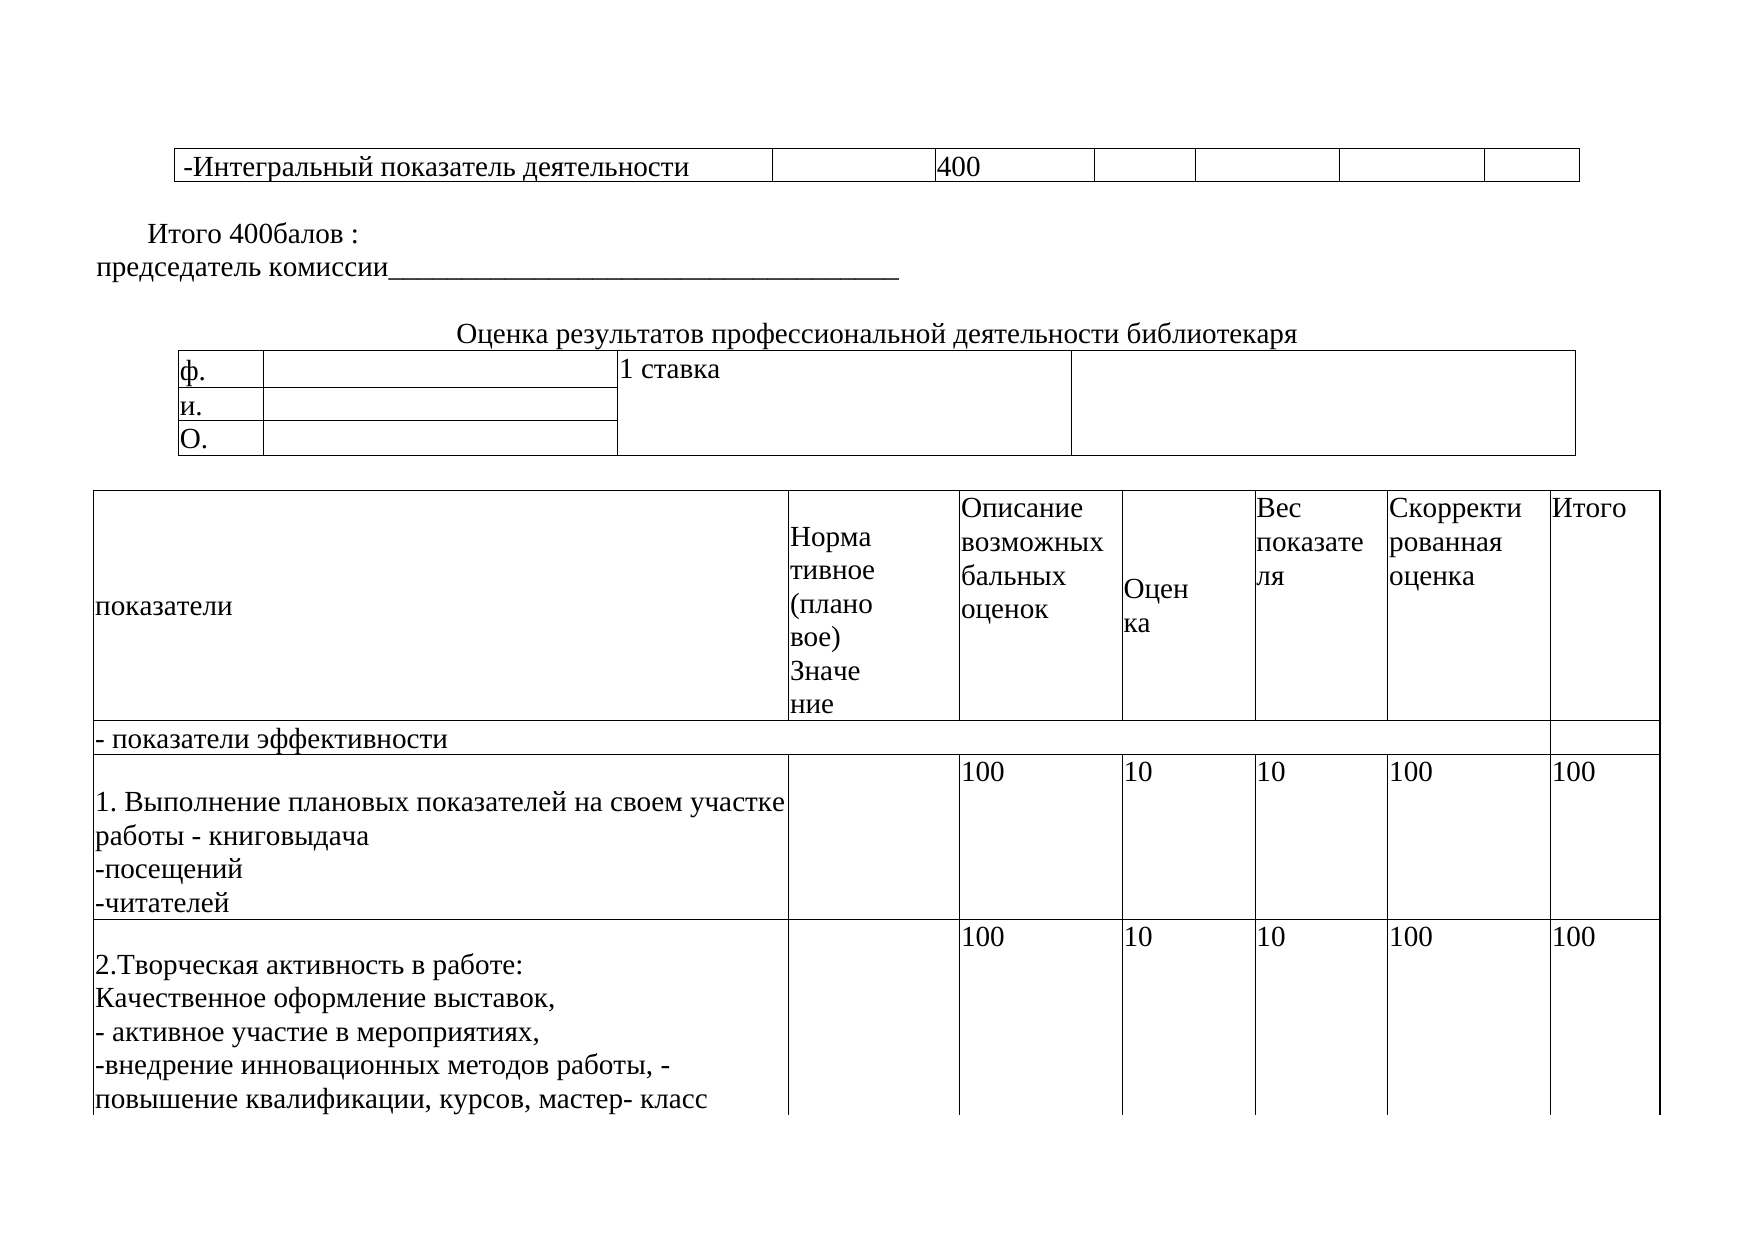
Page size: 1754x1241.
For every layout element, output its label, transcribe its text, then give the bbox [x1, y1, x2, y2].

table_cell О. [179, 421, 263, 455]
table_cell [1095, 149, 1195, 181]
table_cell 10 [1256, 920, 1387, 1114]
table_header показатели [94, 491, 788, 720]
table_header Итого [1551, 491, 1659, 720]
table_cell [1196, 149, 1339, 181]
table_header Вес показате ля [1256, 491, 1387, 720]
table_cell [1551, 721, 1659, 753]
table_cell 2.Творческая активность в работе: Качественное оформление выставок, - активное участие в мероприятиях, -внедрение инновационных методов работы, -повышение квалификации, курсов, мастер- класс [94, 920, 788, 1114]
table_cell 100 [960, 755, 1122, 918]
table_cell 100 [1551, 755, 1659, 918]
table_header [1072, 351, 1575, 455]
table_header Описание возможных бальных оценок [960, 491, 1122, 720]
table_header [264, 351, 617, 387]
table_cell [789, 920, 959, 1114]
table_header Оцен ка [1123, 491, 1255, 720]
text Оценка результатов профессиональной деятельности библиотекаря [89, 316, 1665, 350]
table_cell - показатели эффективности [94, 721, 1550, 753]
table_cell 1. Выполнение плановых показателей на своем участке работы - книговыдача -посещений -читателей [94, 755, 788, 918]
table_cell 10 [1123, 920, 1255, 1114]
table_header 1 ставка [618, 351, 1071, 455]
table_cell [264, 388, 617, 420]
table_cell 100 [1388, 755, 1550, 918]
table_cell 10 [1256, 755, 1387, 918]
table_header ф. [179, 351, 263, 387]
table_cell [773, 149, 935, 181]
table_cell и. [179, 388, 263, 420]
table_header Норма тивное (плано вое) Значе ние [789, 491, 959, 720]
table_cell 400 [936, 149, 1094, 181]
text председатель комиссии___________________________________ [89, 249, 1665, 283]
table_header Скорректи рованная оценка [1388, 491, 1550, 720]
table_cell [1340, 149, 1484, 181]
text Итого 400балов : [89, 216, 1665, 249]
table_cell -Интегральный показатель деятельности [175, 149, 772, 181]
table_cell 10 [1123, 755, 1255, 918]
table_cell 100 [1388, 920, 1550, 1114]
table_cell [1485, 149, 1579, 181]
table_cell 100 [1551, 920, 1659, 1114]
table_cell 100 [960, 920, 1122, 1114]
table_cell [789, 755, 959, 918]
table_cell [264, 421, 617, 455]
